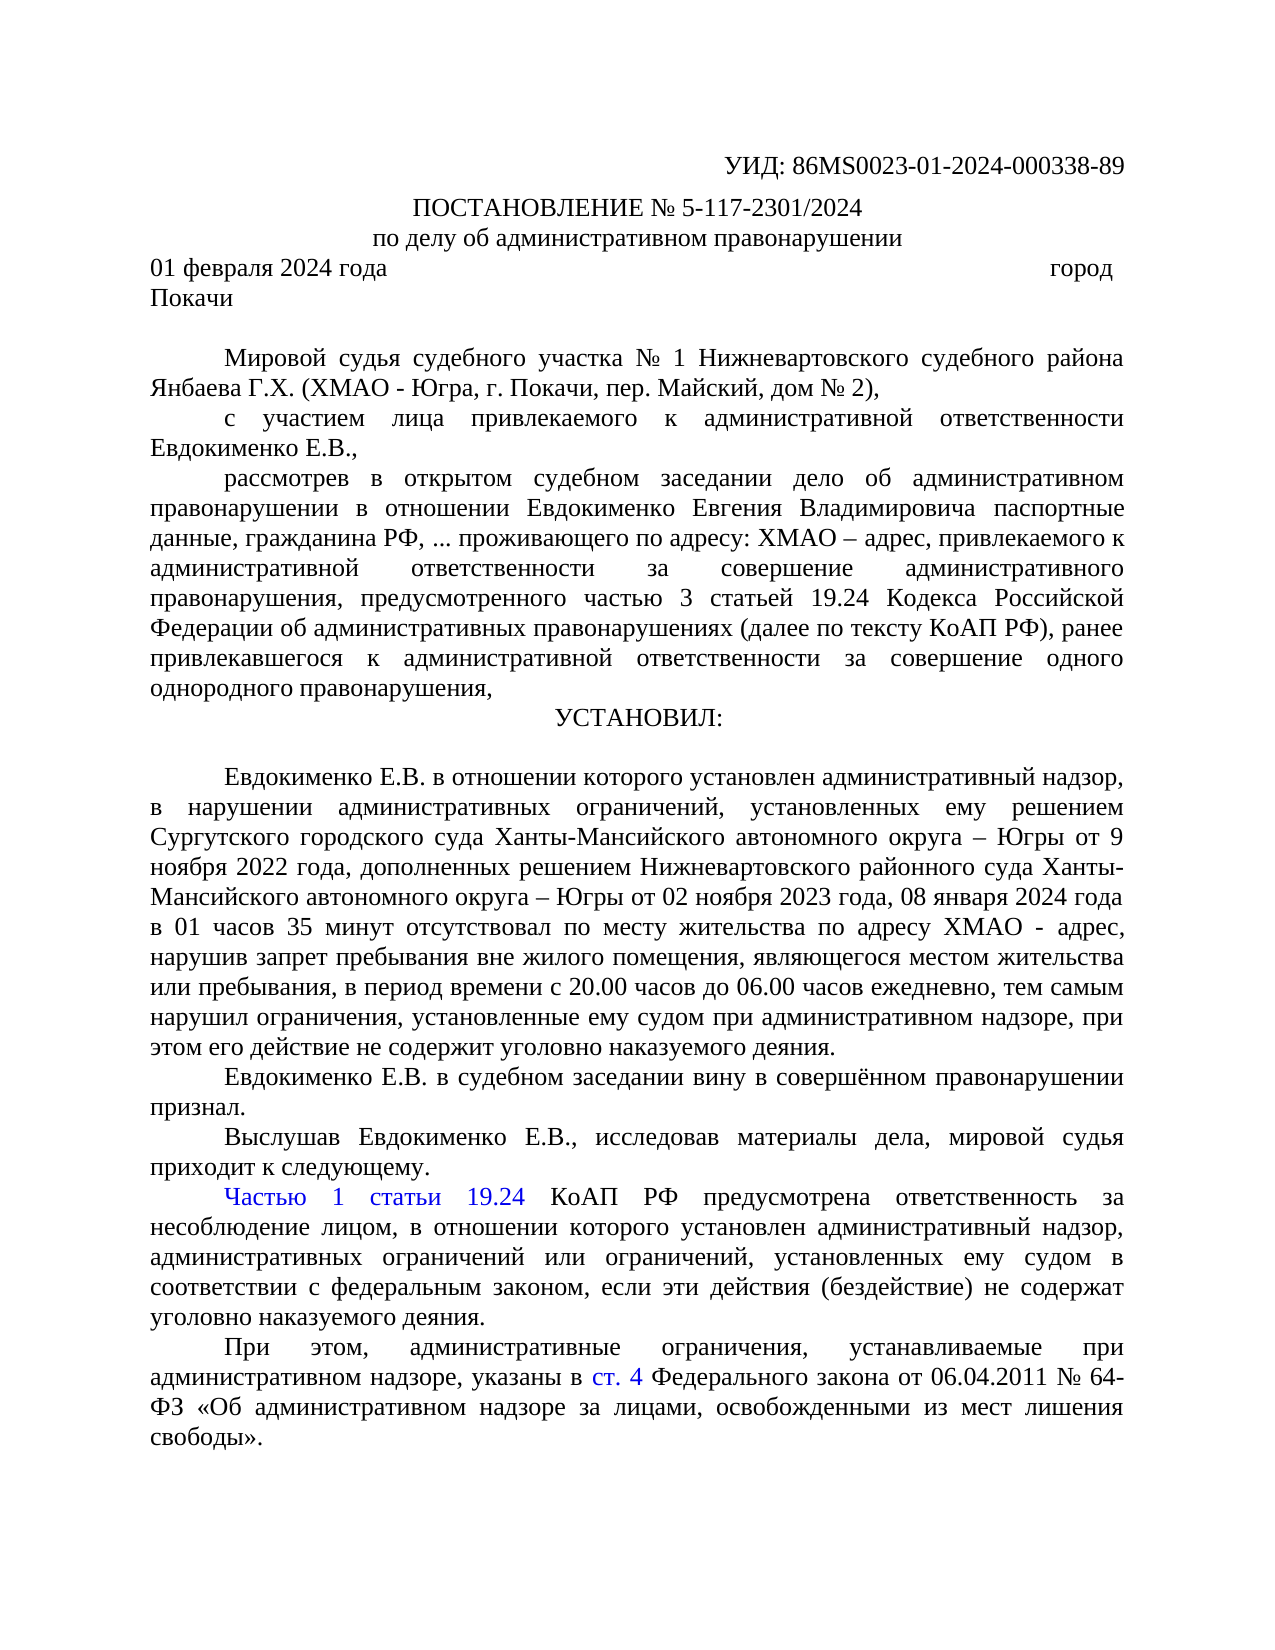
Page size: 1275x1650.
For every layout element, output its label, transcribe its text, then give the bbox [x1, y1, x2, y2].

text Мировой судья судебного участка № 1 Нижневартовского судебного района Янбаева Г.Х. (ХМАО - Югра, г. Покачи, пер. Майский, дом № 2), [150, 342, 1125, 402]
text Евдокименко Е.В. в судебном заседании вину в совершённом правонарушении признал. [150, 1061, 1125, 1121]
text При этом, административные ограничения, устанавливаемые при административном надзоре, указаны в ст. 4 Федерального закона от 06.04.2011 № 64-ФЗ «Об административном надзоре за лицами, освобожденными из мест лишения свободы». [150, 1331, 1125, 1451]
text с участием лица привлекаемого к административной ответственности Евдокименко Е.В., [150, 402, 1125, 462]
text УСТАНОВИЛ: [152, 702, 1125, 732]
text Выслушав Евдокименко Е.В., исследовав материалы дела, мировой судья приходит к следующему. [150, 1121, 1125, 1181]
text Евдокименко Е.В. в отношении которого установлен административный надзор, в нарушении административных ограничений, установленных ему решением Сургутского городского суда Ханты-Мансийского автономного округа – Югры от 9 ноября 2022 года, дополненных решением Нижневартовского районного суда Ханты-Мансийского автономного округа – Югры от 02 ноября 2023 года, 08 января 2024 года в 01 часов 35 минут отсутствовал по месту жительства по адресу ХМАО - адрес, нарушив запрет пребывания вне жилого помещения, являющегося местом жительства или пребывания, в период времени с 20.00 часов до 06.00 часов ежедневно, тем самым нарушил ограничения, установленные ему судом при административном надзоре, при этом его действие не содержит уголовно наказуемого деяния. [150, 761, 1125, 1061]
text Частью 1 статьи 19.24 КоАП РФ предусмотрена ответственность за несоблюдение лицом, в отношении которого установлен административный надзор, административных ограничений или ограничений, установленных ему судом в соответствии с федеральным законом, если эти действия (бездействие) не содержат уголовно наказуемого деяния. [150, 1181, 1125, 1331]
text по делу об административном правонарушении [150, 222, 1125, 252]
text рассмотрев в открытом судебном заседании дело об административном правонарушении в отношении Евдокименко Евгения Владимировича паспортные данные, гражданина РФ, ... проживающего по адресу: ХМАО – адрес, привлекаемого к административной ответственности за совершение административного правонарушения, предусмотренного частью 3 статьей 19.24 Кодекса Российской Федерации об административных правонарушениях (далее по тексту КоАП РФ), ранее привлекавшегося к административной ответственности за совершение одного однородного правонарушения, [150, 462, 1125, 702]
text ПОСТАНОВЛЕНИЕ № 5-117-2301/2024 [150, 192, 1125, 222]
text УИД: 86MS0023-01-2024-000338-89 [150, 150, 1125, 180]
text 01 февраля 2024 года город Покачи [150, 252, 1125, 312]
